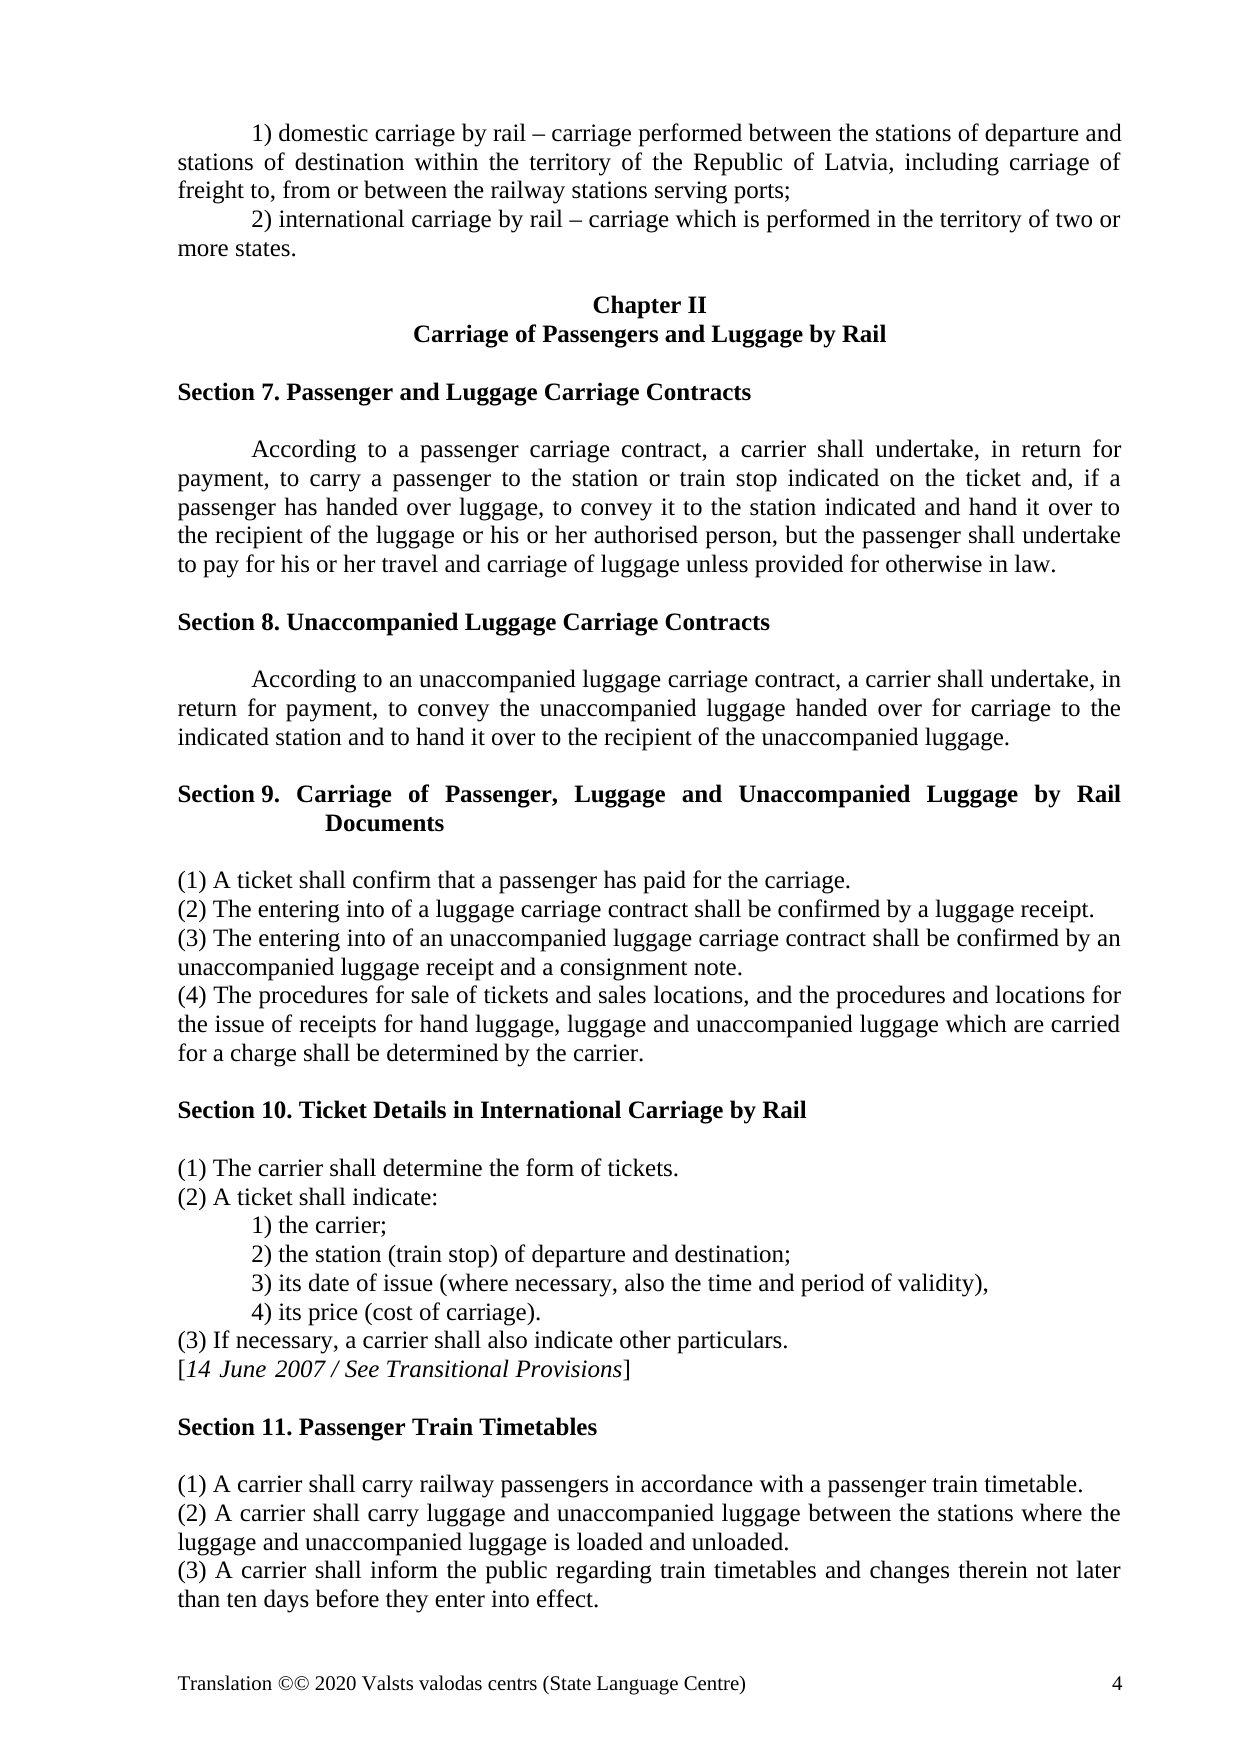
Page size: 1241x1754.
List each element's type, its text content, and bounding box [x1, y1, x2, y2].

text (1) A carrier shall carry railway passengers in accordance with a passenger train timetable. [177, 1469, 1122, 1498]
text 2) international carriage by rail – carriage which is performed in the territory of two or more states. [177, 204, 1122, 262]
text According to an unaccompanied luggage carriage contract, a carrier shall undertake, in return for payment, to convey the unaccompanied luggage handed over for carriage to the indicated station and to hand it over to the recipient of the unaccompanied luggage. [177, 664, 1122, 751]
text (2) A carrier shall carry luggage and unaccompanied luggage between the stations where the luggage and unaccompanied luggage is loaded and unloaded. [177, 1498, 1122, 1556]
text (1) The carrier shall determine the form of tickets. [177, 1153, 1122, 1182]
text [14 June 2007 / See Transitional Provisions] [177, 1354, 1122, 1383]
text (1) A ticket shall confirm that a passenger has paid for the carriage. [177, 866, 1122, 894]
text (3) If necessary, a carrier shall also indicate other particulars. [177, 1326, 1122, 1354]
text Chapter II [177, 291, 1122, 319]
text Section 11. Passenger Train Timetables [177, 1412, 1122, 1441]
text 4) its price (cost of carriage). [177, 1297, 1122, 1326]
text (3) A carrier shall inform the public regarding train timetables and changes therein not later than ten days before they enter into effect. [177, 1556, 1122, 1613]
text Section 8. Unaccompanied Luggage Carriage Contracts [177, 607, 1122, 636]
text Section 9. Carriage of Passenger, Luggage and Unaccompanied Luggage by Rail Documents [177, 779, 1122, 837]
text Section 10. Ticket Details in International Carriage by Rail [177, 1096, 1122, 1124]
text Carriage of Passengers and Luggage by Rail [177, 319, 1122, 348]
text 1) the carrier; [177, 1211, 1122, 1239]
text 2) the station (train stop) of departure and destination; [177, 1239, 1122, 1268]
text 3) its date of issue (where necessary, also the time and period of validity), [177, 1268, 1122, 1297]
text Section 7. Passenger and Luggage Carriage Contracts [177, 377, 1122, 406]
text (4) The procedures for sale of tickets and sales locations, and the procedures and locations for the issue of receipts for hand luggage, luggage and unaccompanied luggage which are carried for a charge shall be determined by the carrier. [177, 981, 1122, 1067]
text (3) The entering into of an unaccompanied luggage carriage contract shall be confirmed by an unaccompanied luggage receipt and a consignment note. [177, 923, 1122, 981]
text (2) The entering into of a luggage carriage contract shall be confirmed by a luggage receipt. [177, 894, 1122, 923]
text According to a passenger carriage contract, a carrier shall undertake, in return for payment, to carry a passenger to the station or train stop indicated on the ticket and, if a passenger has handed over luggage, to convey it to the station indicated and hand it over to the recipient of the luggage or his or her authorised person, but the passenger shall undertake to pay for his or her travel and carriage of luggage unless provided for otherwise in law. [177, 434, 1122, 578]
text 1) domestic carriage by rail – carriage performed between the stations of departure and stations of destination within the territory of the Republic of Latvia, including carriage of freight to, from or between the railway stations serving ports; [177, 118, 1122, 204]
text (2) A ticket shall indicate: [177, 1182, 1122, 1211]
